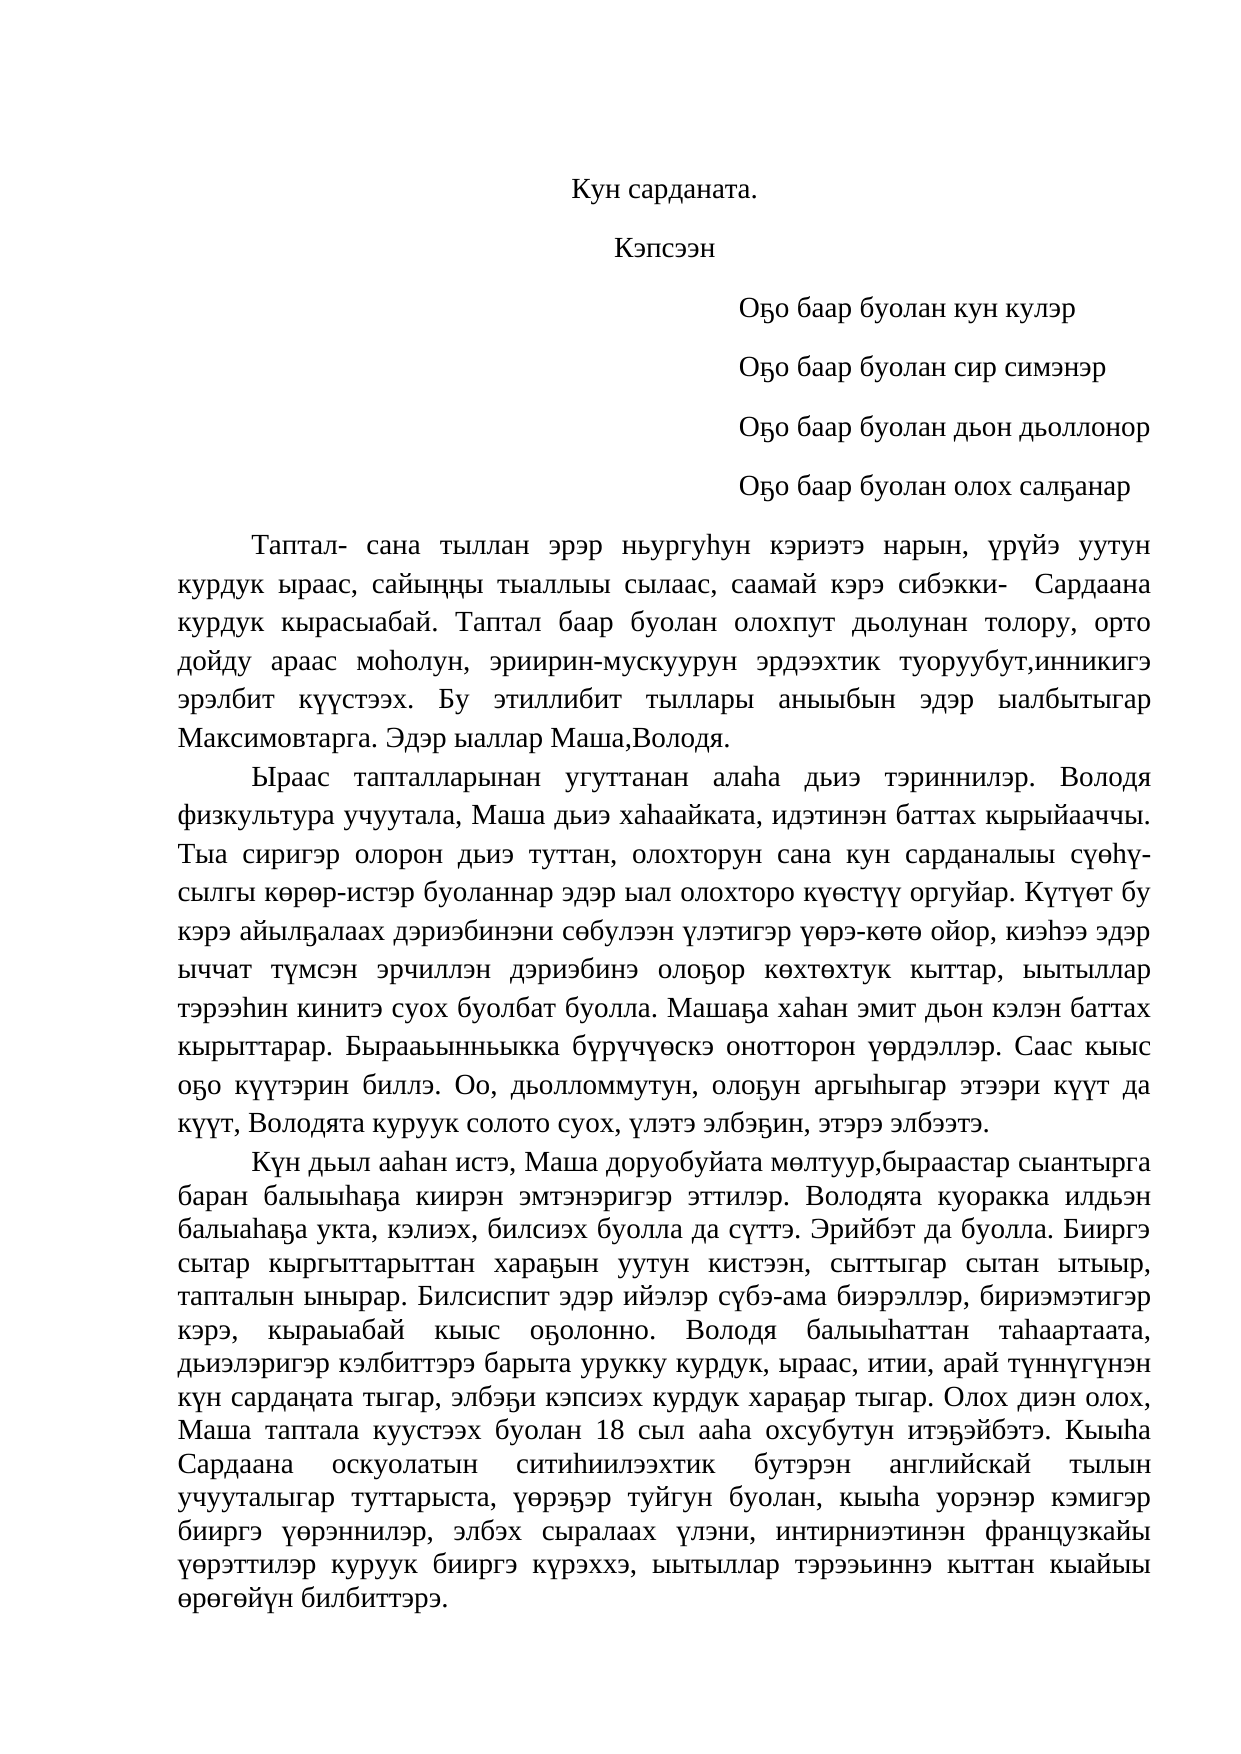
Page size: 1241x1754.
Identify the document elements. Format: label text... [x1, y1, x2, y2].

text Оҕо баар буолан кун кулэр [177, 290, 1152, 323]
text Ыраас тапталларынан угуттанан алаһа дьиэ тэриннилэр. Володя физкультура учуутала, Маша дьиэ хаһаайката, идэтинэн баттах кырыйааччы. Тыа сиригэр олорон дьиэ туттан, олохторун сана кун сарданалыы сүөһү-сылгы көрөр-истэр буоланнар эдэр ыал олохторо күөстүү оргуйар. Күтүөт бу кэрэ айылҕалаах дэриэбинэни сөбулээн үлэтигэр үөрэ-көтө ойор, киэһээ эдэр ыччат түмсэн эрчиллэн дэриэбинэ олоҕор көхтөхтук кыттар, ыытыллар тэрээһин кинитэ суох буолбат буолла. Машаҕа хаһан эмит дьон кэлэн баттах кырыттарар. Бырааьынньыкка бүрүчүөскэ онотторон үөрдэллэр. Саас кыыс оҕо күүтэрин биллэ. Оо, дьолломмутун, олоҕун аргыһыгар этээри күүт да күүт, Володята куруук солото суох, үлэтэ элбэҕин, этэрэ элбээтэ. [177, 759, 1152, 1139]
text Оҕо баар буолан сир симэнэр [177, 349, 1152, 383]
text Таптал- сана тыллан эрэр ньургуһун кэриэтэ нарын, үрүйэ уутун курдук ыраас, сайыңңы тыаллыы сылаас, саамай кэрэ сибэкки- Сардаана курдук кырасыабай. Таптал баар буолан олохпут дьолунан толору, орто дойду араас моһолун, эриирин-мускуурун эрдээхтик туоруубут,инникигэ эрэлбит күүстээх. Бу этиллибит тыллары аныыбын эдэр ыалбытыгар Максимовтарга. Эдэр ыаллар Маша,Володя. [177, 527, 1152, 754]
text Оҕо баар буолан олох салҕанар [177, 468, 1152, 502]
text Күн дьыл ааһан истэ, Маша доруобуйата мөлтуур,быраастар сыантырга баран балыыһаҕа киирэн эмтэнэригэр эттилэр. Володята куоракка илдьэн балыаһаҕа укта, кэлиэх, билсиэх буолла да сүттэ. Эрийбэт да буолла. Бииргэ сытар кыргыттарыттан хараҕын уутун кистээн, сыттыгар сытан ытыыр, тапталын ынырар. Билсиспит эдэр ийэлэр сүбэ-ама биэрэллэр, бириэмэтигэр кэрэ, кыраыабай кыыс оҕолонно. Володя балыыһаттан таһаартаата, дьиэлэригэр кэлбиттэрэ барыта урукку курдук, ыраас, итии, арай түннүгүнэн күн сардаңата тыгар, элбэҕи кэпсиэх курдук хараҕар тыгар. Олох диэн олох, Маша таптала куустээх буолан 18 сыл ааһа охсубутун итэҕэйбэтэ. Кыыһа Сардаана оскуолатын ситиһиилээхтик бутэрэн английскай тылын учууталыгар туттарыста, үөрэҕэр туйгун буолан, кыыһа уорэнэр кэмигэр бииргэ үөрэннилэр, элбэх сыралаах үлэни, интирниэтинэн французкайы үөрэттилэр куруук бииргэ күрэххэ, ыытыллар тэрээьиннэ кыттан кыайыы өрөгөйүн билбиттэрэ. [177, 1144, 1152, 1614]
text Кэпсээн [177, 231, 1152, 264]
text Оҕо баар буолан дьон дьоллонор [177, 409, 1152, 442]
text Кун сарданата. [177, 171, 1152, 205]
